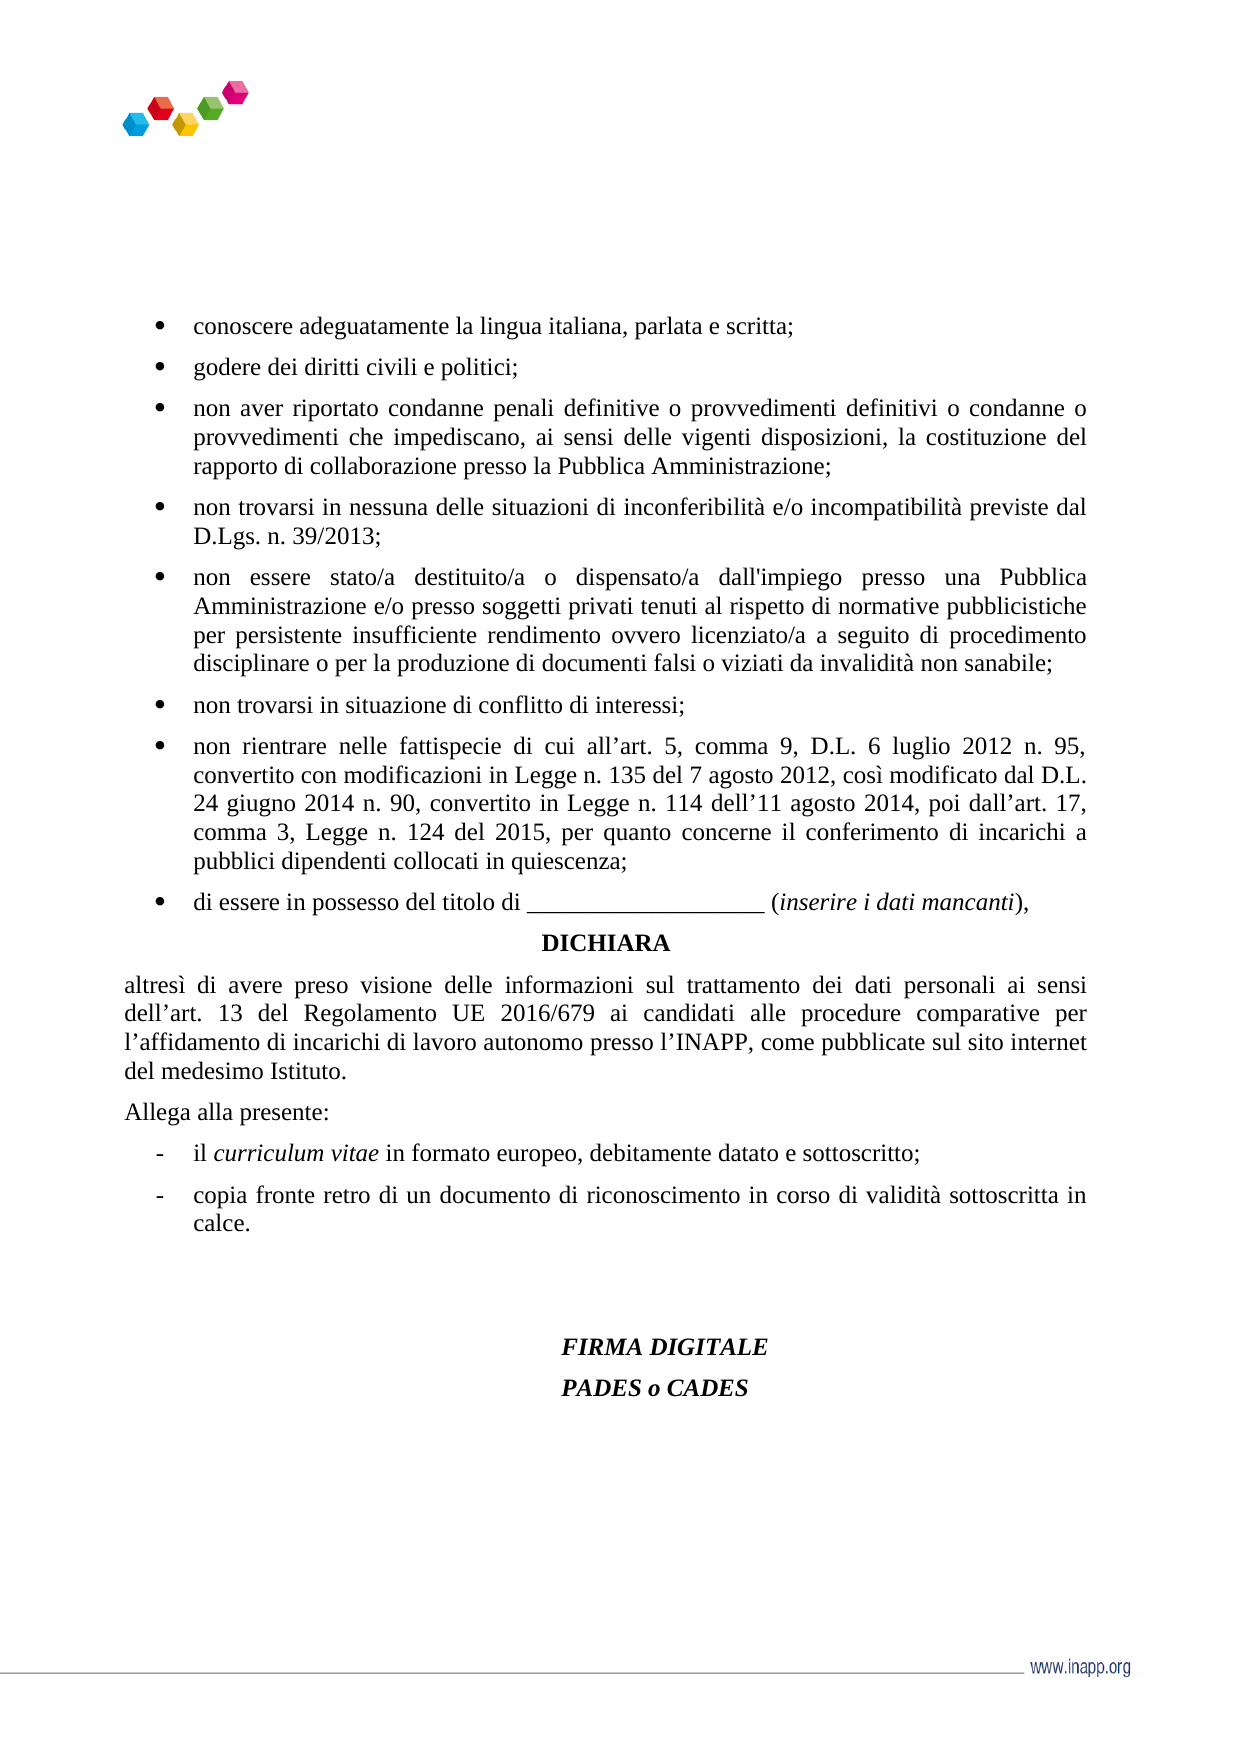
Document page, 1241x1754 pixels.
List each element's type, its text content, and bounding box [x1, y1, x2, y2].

text altresì di avere preso visione delle informazioni sul trattamento dei dati personali ai sensi dell’art. 13 del Regolamento UE 2016/679 ai candidati alle procedure comparative per l’affidamento di incarichi di lavoro autonomo presso l’INAPP, come pubblicate sul sito internet del medesimo Istituto. [124, 970, 1088, 1085]
list non rientrare nelle fattispecie di cui all’art. 5, comma 9, D.L. 6 luglio 2012 n. 95, convertito con modificazioni in Legge n. 135 del 7 agosto 2012, così modificato dal D.L. 24 giugno 2014 n. 90, convertito in Legge n. 114 dell’11 agosto 2014, poi dall’art. 17, comma 3, Legge n. 124 del 2015, per quanto concerne il conferimento di incarichi a pubblici dipendenti collocati in quiescenza; [156, 731, 1088, 875]
list non essere stato/a destituito/a o dispensato/a dall'impiego presso una Pubblica Amministrazione e/o presso soggetti privati tenuti al rispetto di normative pubblicistiche per persistente insufficiente rendimento ovvero licenziato/a a seguito di procedimento disciplinare o per la produzione di documenti falsi o viziati da invalidità non sanabile; [156, 562, 1088, 677]
picture [0, 1656, 1145, 1677]
list di essere in possesso del titolo di ___________________ (inserire i dati mancanti), [156, 887, 1088, 916]
text DICHIARA [124, 928, 1088, 957]
picture [0, 10, 1241, 301]
text FIRMA DIGITALE [487, 1332, 1181, 1361]
list copia fronte retro di un documento di riconoscimento in corso di validità sottoscritta in calce. [156, 1180, 1088, 1237]
list non aver riportato condanne penali definitive o provvedimenti definitivi o condanne o provvedimenti che impediscano, ai sensi delle vigenti disposizioni, la costituzione del rapporto di collaborazione presso la Pubblica Amministrazione; [156, 393, 1088, 480]
list conoscere adeguatamente la lingua italiana, parlata e scritta; [156, 311, 1088, 340]
list il curriculum vitae in formato europeo, debitamente datato e sottoscritto; [156, 1138, 1088, 1167]
text Allega alla presente: [124, 1097, 1088, 1126]
text PADES o CADES [487, 1373, 1181, 1402]
list non trovarsi in situazione di conflitto di interessi; [156, 690, 1088, 718]
list godere dei diritti civili e politici; [156, 352, 1088, 381]
list non trovarsi in nessuna delle situazioni di inconferibilità e/o incompatibilità previste dal D.Lgs. n. 39/2013; [156, 492, 1088, 550]
